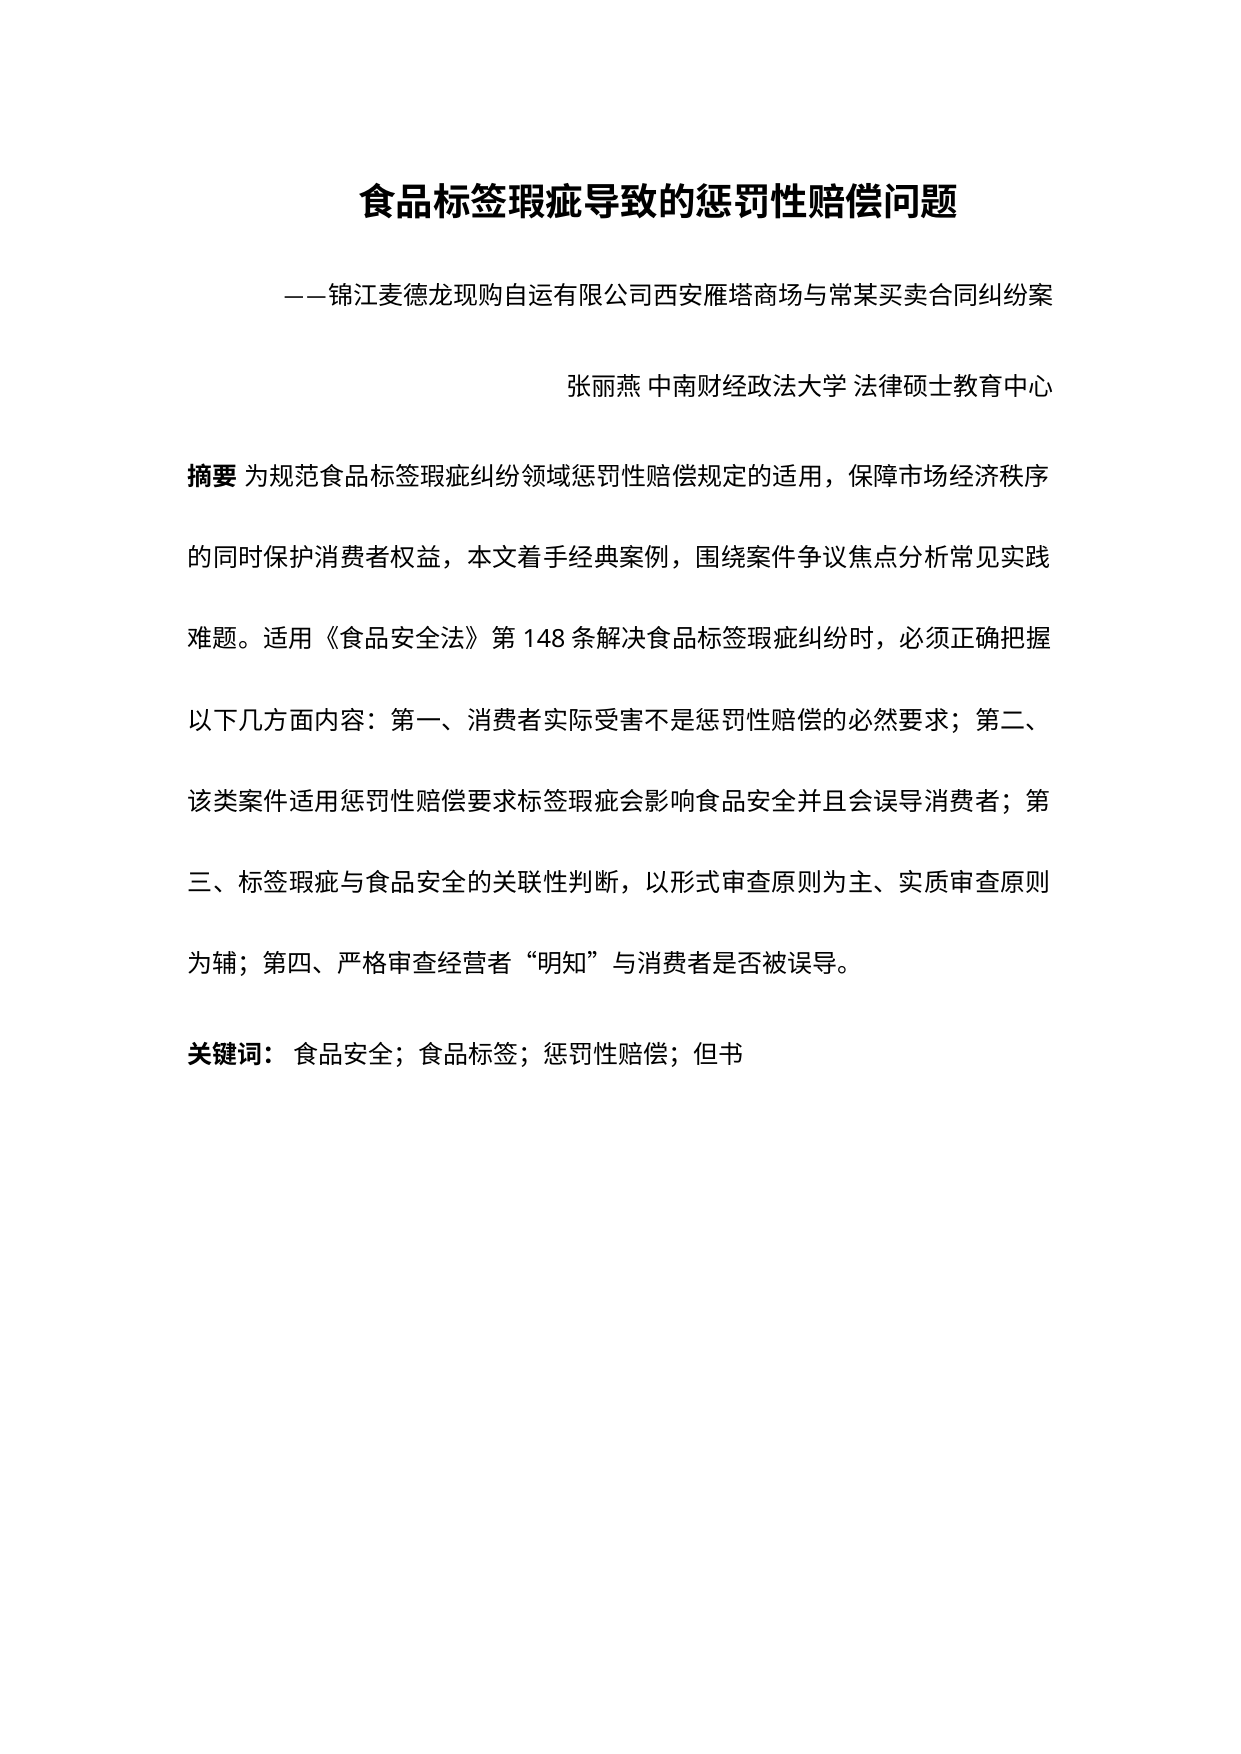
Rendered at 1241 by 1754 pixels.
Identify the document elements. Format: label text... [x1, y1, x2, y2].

text 摘要 为规范食品标签瑕疵纠纷领域惩罚性赔偿规定的适用，保障市场经济秩序的同时保护消费者权益，本文着手经典案例，围绕案件争议焦点分析常见实践难题。适用《食品安全法》第148条解决食品标签瑕疵纠纷时，必须正确把握以下几方面内容：第一、消费者实际受害不是惩罚性赔偿的必然要求；第二、该类案件适用惩罚性赔偿要求标签瑕疵会影响食品安全并且会误导消费者；第三、标签瑕疵与食品安全的关联性判断，以形式审查原则为主、实质审查原则为辅；第四、严格审查经营者“明知”与消费者是否被误导。 [187, 442, 1053, 994]
text 张丽燕 中南财经政法大学 法律硕士教育中心 [187, 352, 1053, 417]
text 食品标签瑕疵导致的惩罚性赔偿问题 [187, 166, 1053, 231]
text 关键词： 食品安全；食品标签；惩罚性赔偿；但书 [187, 1020, 1053, 1085]
text ——锦江麦德龙现购自运有限公司西安雁塔商场与常某买卖合同纠纷案 [187, 261, 1053, 326]
